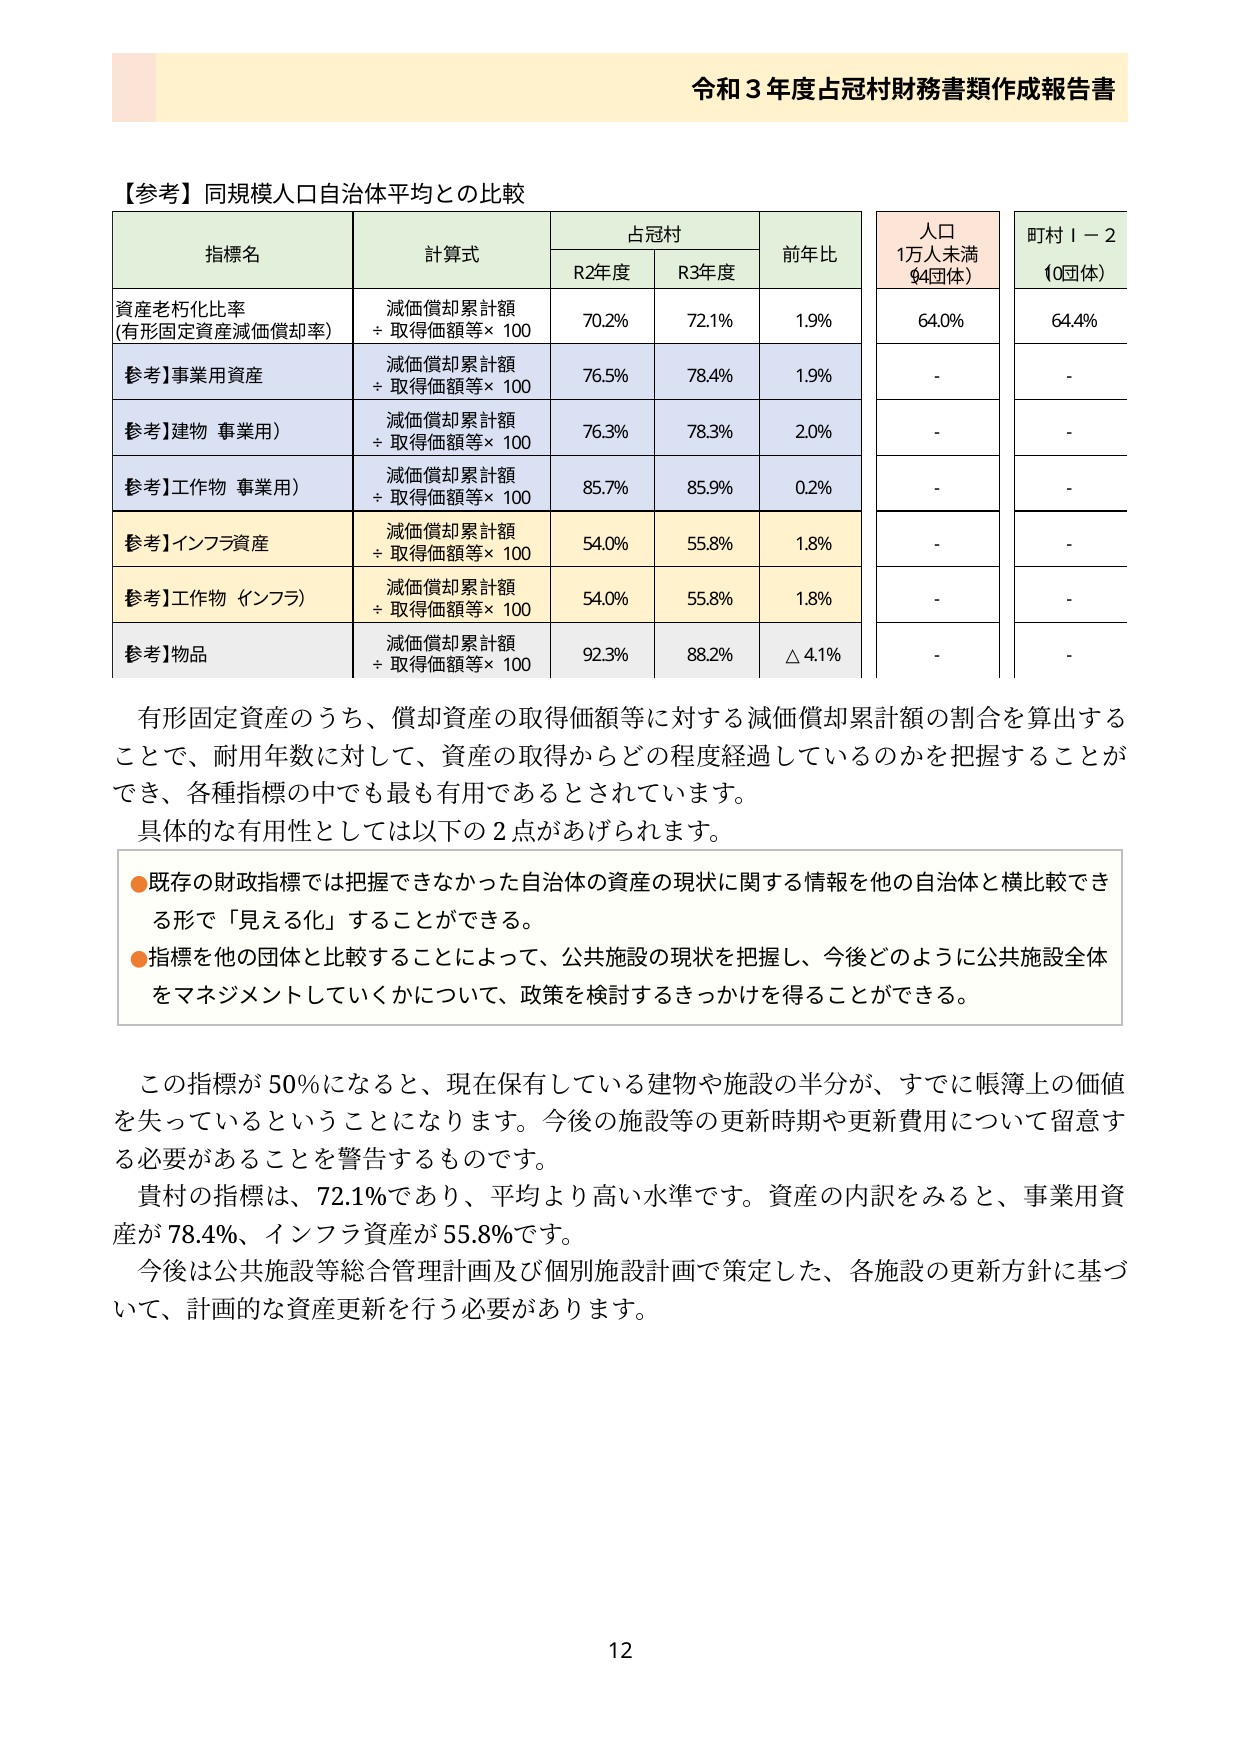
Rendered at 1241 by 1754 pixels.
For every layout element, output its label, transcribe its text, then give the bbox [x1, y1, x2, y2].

table_header ●既存の財政指標では把握できなかった自治体の資産の現状に関する情報を他の自治体と横比較できる形で「見える化」することができる。 ●指標を他の団体と比較することによって、公共施設の現状を把握し、今後どのように公共施設全体をマネジメントしていくかについて、政策を検討するきっかけを得ることができる。 [119, 851, 1121, 1024]
text 有形固定資産のうち、償却資産の取得価額等に対する減価償却累計額の割合を算出することで、耐用年数に対して、資産の取得からどの程度経過しているのかを把握することができ、各種指標の中でも最も有用であるとされています。 [112, 698, 1128, 811]
text 【参考】同規模人口自治体平均との比較 [112, 173, 1128, 211]
text 具体的な有用性としては以下の2点があげられます。 [112, 811, 1128, 848]
text 貴村の指標は、72.1%であり、平均より高い水準です。資産の内訳をみると、事業用資産が78.4%、インフラ資産が55.8%です。 [112, 1176, 1128, 1251]
text この指標が50％になると、現在保有している建物や施設の半分が、すでに帳簿上の価値を失っているということになります。今後の施設等の更新時期や更新費用について留意する必要があることを警告するものです。 [112, 1064, 1128, 1176]
text 今後は公共施設等総合管理計画及び個別施設計画で策定した、各施設の更新方針に基づいて、計画的な資産更新を行う必要があります。 [112, 1251, 1128, 1326]
